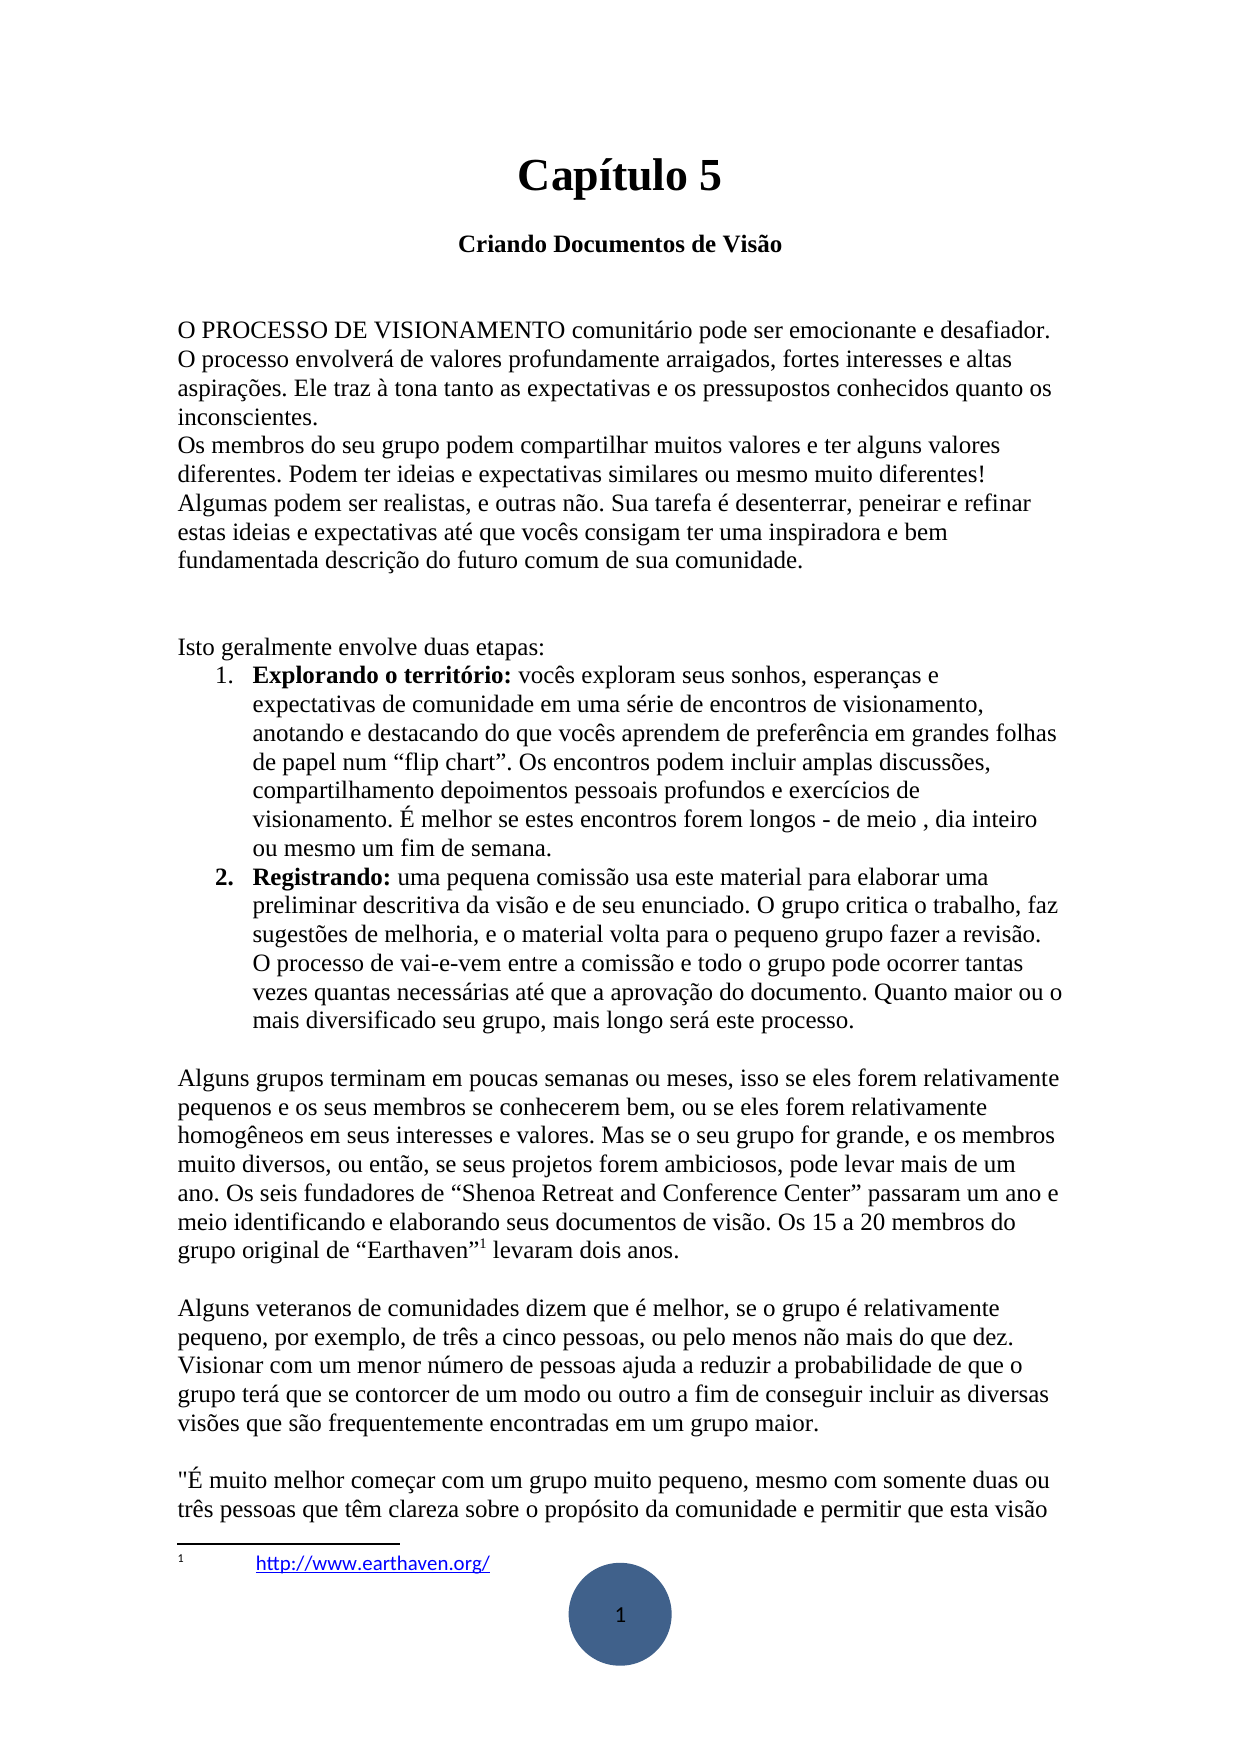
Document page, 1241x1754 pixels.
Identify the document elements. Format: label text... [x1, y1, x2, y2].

text O PROCESSO DE visionamento comunitário pode ser emocionante e desafiador. O processo envolverá de valores profundamente arraigados, fortes interesses e altas aspirações. Ele traz à tona tanto as expectativas e os pressupostos conhecidos quanto os inconscientes. [177, 315, 1063, 430]
list Explorando o território: vocês exploram seus sonhos, esperanças e expectativas de comunidade em uma série de encontros de visionamento, anotando e destacando do que vocês aprendem de preferência em grandes folhas de papel num “flip chart”. Os encontros podem incluir amplas discussões, compartilhamento depoimentos pessoais profundos e exercícios de visionamento. É melhor se estes encontros forem longos - de meio , dia inteiro ou mesmo um fim de semana. [215, 660, 1063, 862]
text Isto geralmente envolve duas etapas: [177, 632, 1063, 660]
list Registrando: uma pequena comissão usa este material para elaborar uma preliminar descritiva da visão e de seu enunciado. O grupo critica o trabalho, faz sugestões de melhoria, e o material volta para o pequeno grupo fazer a revisão. O processo de vai-e-vem entre a comissão e todo o grupo pode ocorrer tantas vezes quantas necessárias até que a aprovação do documento. Quanto maior ou o mais diversificado seu grupo, mais longo será este processo. [215, 862, 1063, 1034]
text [177, 1465, 1063, 1523]
text Capítulo 5 [177, 148, 1063, 200]
text Criando Documentos de Visão [177, 229, 1063, 258]
text Alguns grupos terminam em poucas semanas ou meses, isso se eles forem relativamente pequenos e os seus membros se conhecerem bem, ou se eles forem relativamente homogêneos em seus interesses e valores. Mas se o seu grupo for grande, e os membros muito diversos, ou então, se seus projetos forem ambiciosos, pode levar mais de um ano. Os seis fundadores de “Shenoa Retreat and Conference Center” passaram um ano e meio identificando e elaborando seus documentos de visão. Os 15 a 20 membros do grupo original de “Earthaven” levaram dois anos. [177, 1063, 1063, 1264]
text Alguns veteranos de comunidades dizem que é melhor, se o grupo é relativamente pequeno, por exemplo, de três a cinco pessoas, ou pelo menos não mais do que dez. Visionar com um menor número de pessoas ajuda a reduzir a probabilidade de que o grupo terá que se contorcer de um modo ou outro a fim de conseguir incluir as diversas visões que são frequentemente encontradas em um grupo maior. [177, 1293, 1063, 1437]
text Os membros do seu grupo podem compartilhar muitos valores e ter alguns valores diferentes. Podem ter ideias e expectativas similares ou mesmo muito diferentes! Algumas podem ser realistas, e outras não. Sua tarefa é desenterrar, peneirar e refinar estas ideias e expectativas até que vocês consigam ter uma inspiradora e bem fundamentada descrição do futuro comum de sua comunidade. [177, 430, 1063, 574]
